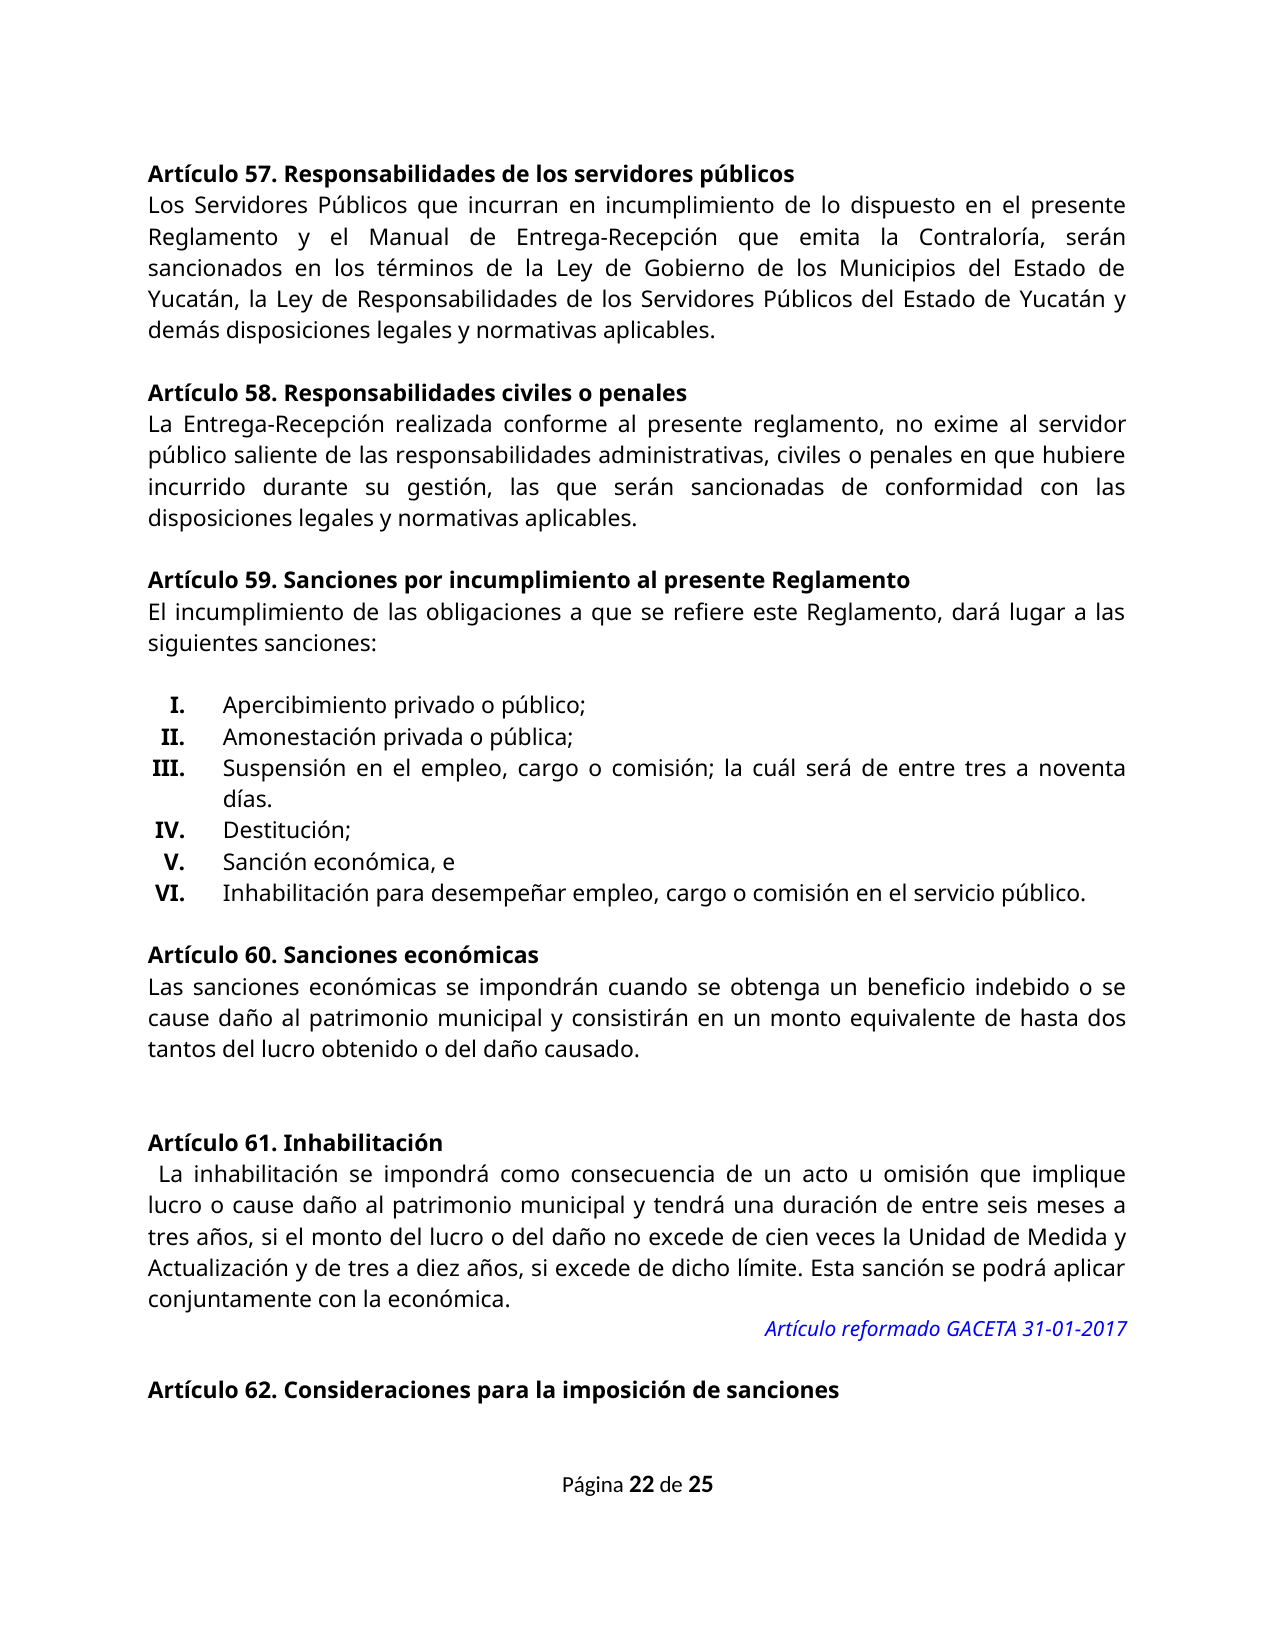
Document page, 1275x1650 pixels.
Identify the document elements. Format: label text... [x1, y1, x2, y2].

list Inhabilitación para desempeñar empleo, cargo o comisión en el servicio público. [185, 877, 1127, 908]
list Sanción económica, e [185, 846, 1127, 877]
list Destitución; [185, 814, 1127, 846]
text Artículo 58. Responsabilidades civiles o penales [148, 377, 1127, 408]
text El incumplimiento de las obligaciones a que se refiere este Reglamento, dará lugar a las siguientes sanciones: [148, 596, 1127, 658]
list Apercibimiento privado o público; [185, 689, 1127, 721]
text Artículo 61. Inhabilitación [148, 1127, 1127, 1158]
text Artículo 62. Consideraciones para la imposición de sanciones [148, 1374, 1127, 1405]
text Artículo reformado GACETA 31-01-2017 [148, 1314, 1127, 1343]
text La Entrega-Recepción realizada conforme al presente reglamento, no exime al servidor público saliente de las responsabilidades administrativas, civiles o penales en que hubiere incurrido durante su gestión, las que serán sancionadas de conformidad con las disposiciones legales y normativas aplicables. [148, 408, 1127, 533]
text Artículo 59. Sanciones por incumplimiento al presente Reglamento [148, 564, 1127, 596]
text Las sanciones económicas se impondrán cuando se obtenga un beneficio indebido o se cause daño al patrimonio municipal y consistirán en un monto equivalente de hasta dos tantos del lucro obtenido o del daño causado. [148, 971, 1127, 1064]
list Suspensión en el empleo, cargo o comisión; la cuál será de entre tres a noventa días. [185, 752, 1127, 814]
list Amonestación privada o pública; [185, 721, 1127, 752]
text Los Servidores Públicos que incurran en incumplimiento de lo dispuesto en el presente Reglamento y el Manual de Entrega-Recepción que emita la Contraloría, serán sancionados en los términos de la Ley de Gobierno de los Municipios del Estado de Yucatán, la Ley de Responsabilidades de los Servidores Públicos del Estado de Yucatán y demás disposiciones legales y normativas aplicables. [148, 189, 1127, 346]
text La inhabilitación se impondrá como consecuencia de un acto u omisión que implique lucro o cause daño al patrimonio municipal y tendrá una duración de entre seis meses a tres años, si el monto del lucro o del daño no excede de cien veces la Unidad de Medida y Actualización y de tres a diez años, si excede de dicho límite. Esta sanción se podrá aplicar conjuntamente con la económica. [148, 1158, 1127, 1314]
text Artículo 57. Responsabilidades de los servidores públicos [148, 158, 1127, 189]
text Artículo 60. Sanciones económicas [148, 939, 1127, 971]
